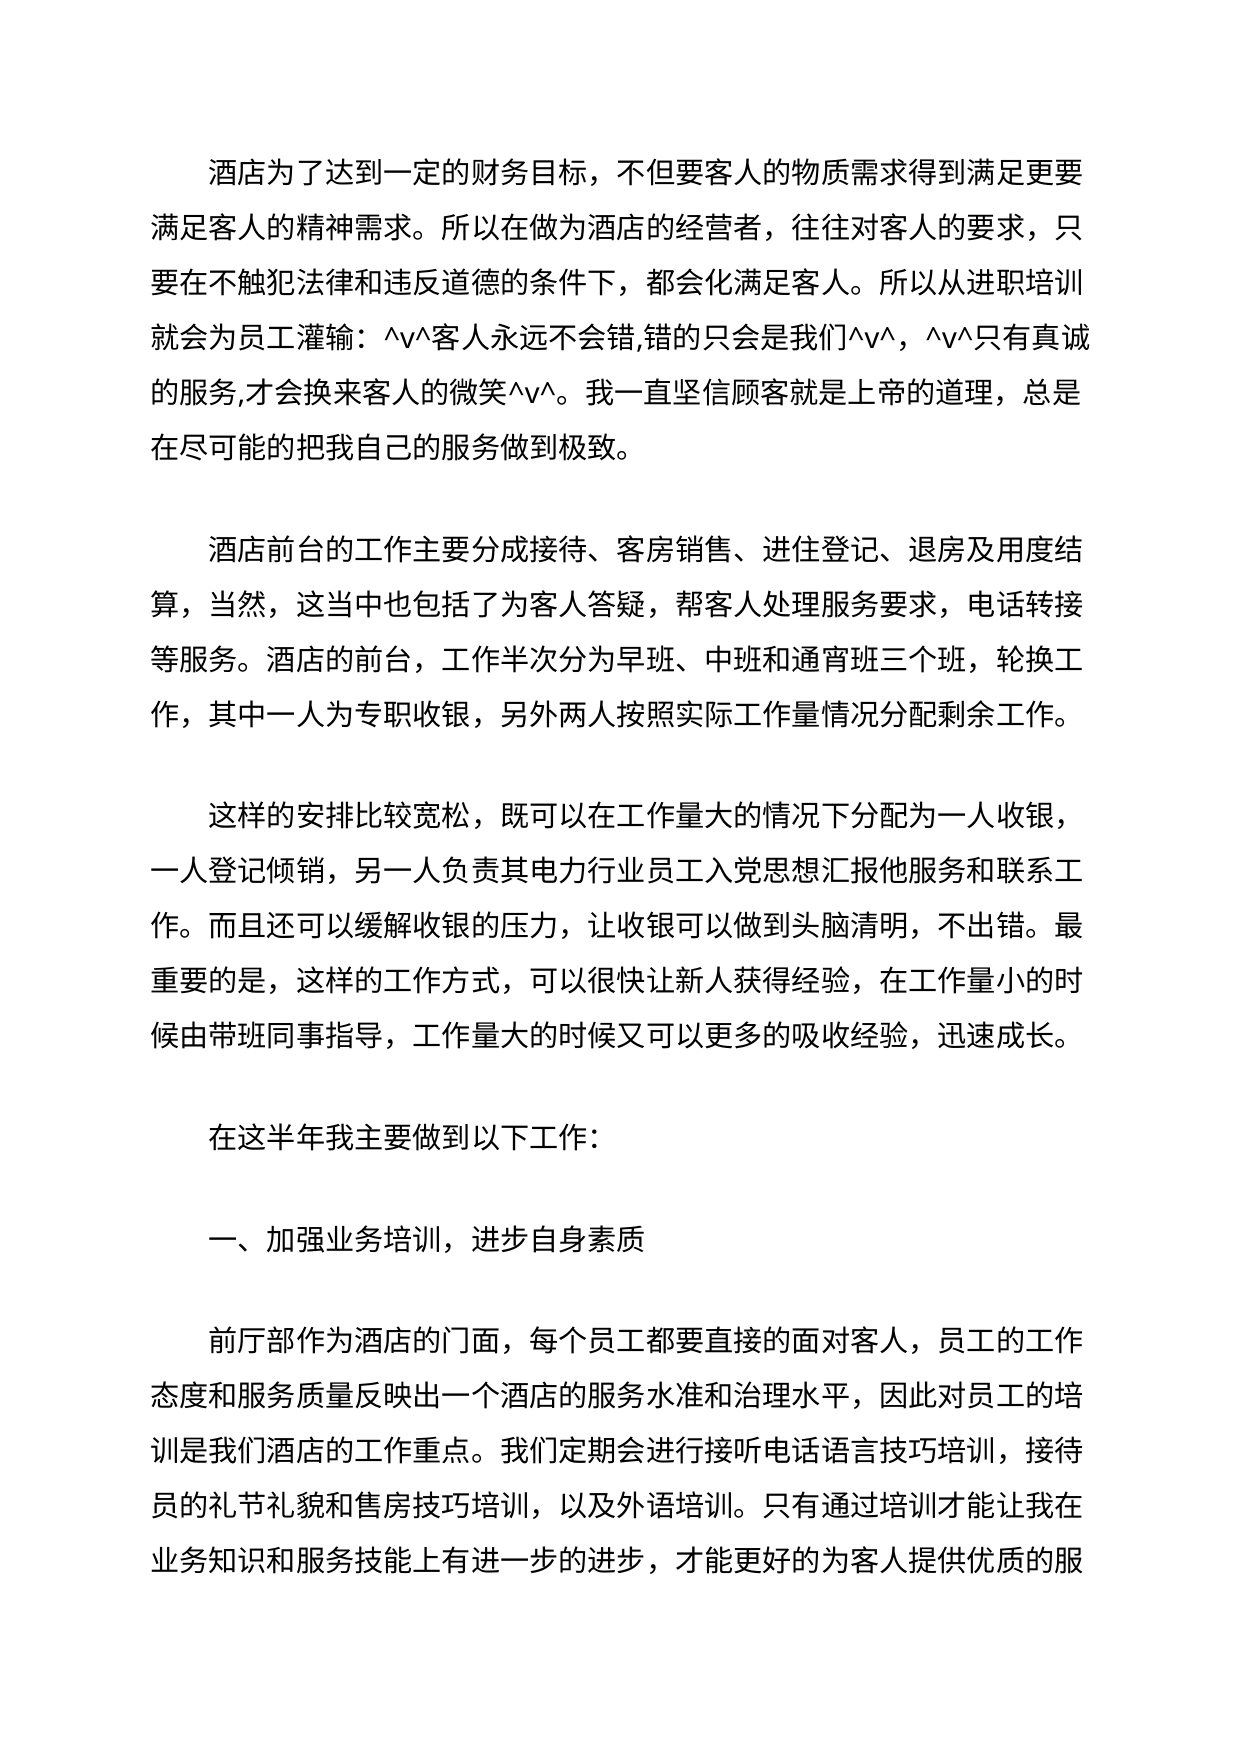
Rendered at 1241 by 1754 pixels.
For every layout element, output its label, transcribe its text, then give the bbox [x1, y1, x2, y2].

text 酒店为了达到一定的财务目标，不但要客人的物质需求得到满足更要满足客人的精神需求。所以在做为酒店的经营者，往往对客人的要求，只要在不触犯法律和违反道德的条件下，都会化满足客人。所以从进职培训就会为员工灌输：^v^客人永远不会错,错的只会是我们^v^，^v^只有真诚的服务,才会换来客人的微笑^v^。我一直坚信顾客就是上帝的道理，总是在尽可能的把我自己的服务做到极致。 [150, 150, 1090, 467]
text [150, 1318, 1090, 1580]
text 酒店前台的工作主要分成接待、客房销售、进住登记、退房及用度结算，当然，这当中也包括了为客人答疑，帮客人处理服务要求，电话转接等服务。酒店的前台，工作半次分为早班、中班和通宵班三个班，轮换工作，其中一人为专职收银，另外两人按照实际工作量情况分配剩余工作。 [150, 526, 1090, 733]
text 一、加强业务培训，进步自身素质 [150, 1216, 1090, 1258]
text 在这半年我主要做到以下工作： [150, 1114, 1090, 1157]
text 这样的安排比较宽松，既可以在工作量大的情况下分配为一人收银，一人登记倾销，另一人负责其电力行业员工入党思想汇报他服务和联系工作。而且还可以缓解收银的压力，让收银可以做到头脑清明，不出错。最重要的是，这样的工作方式，可以很快让新人获得经验，在工作量小的时候由带班同事指导，工作量大的时候又可以更多的吸收经验，迅速成长。 [150, 793, 1090, 1055]
